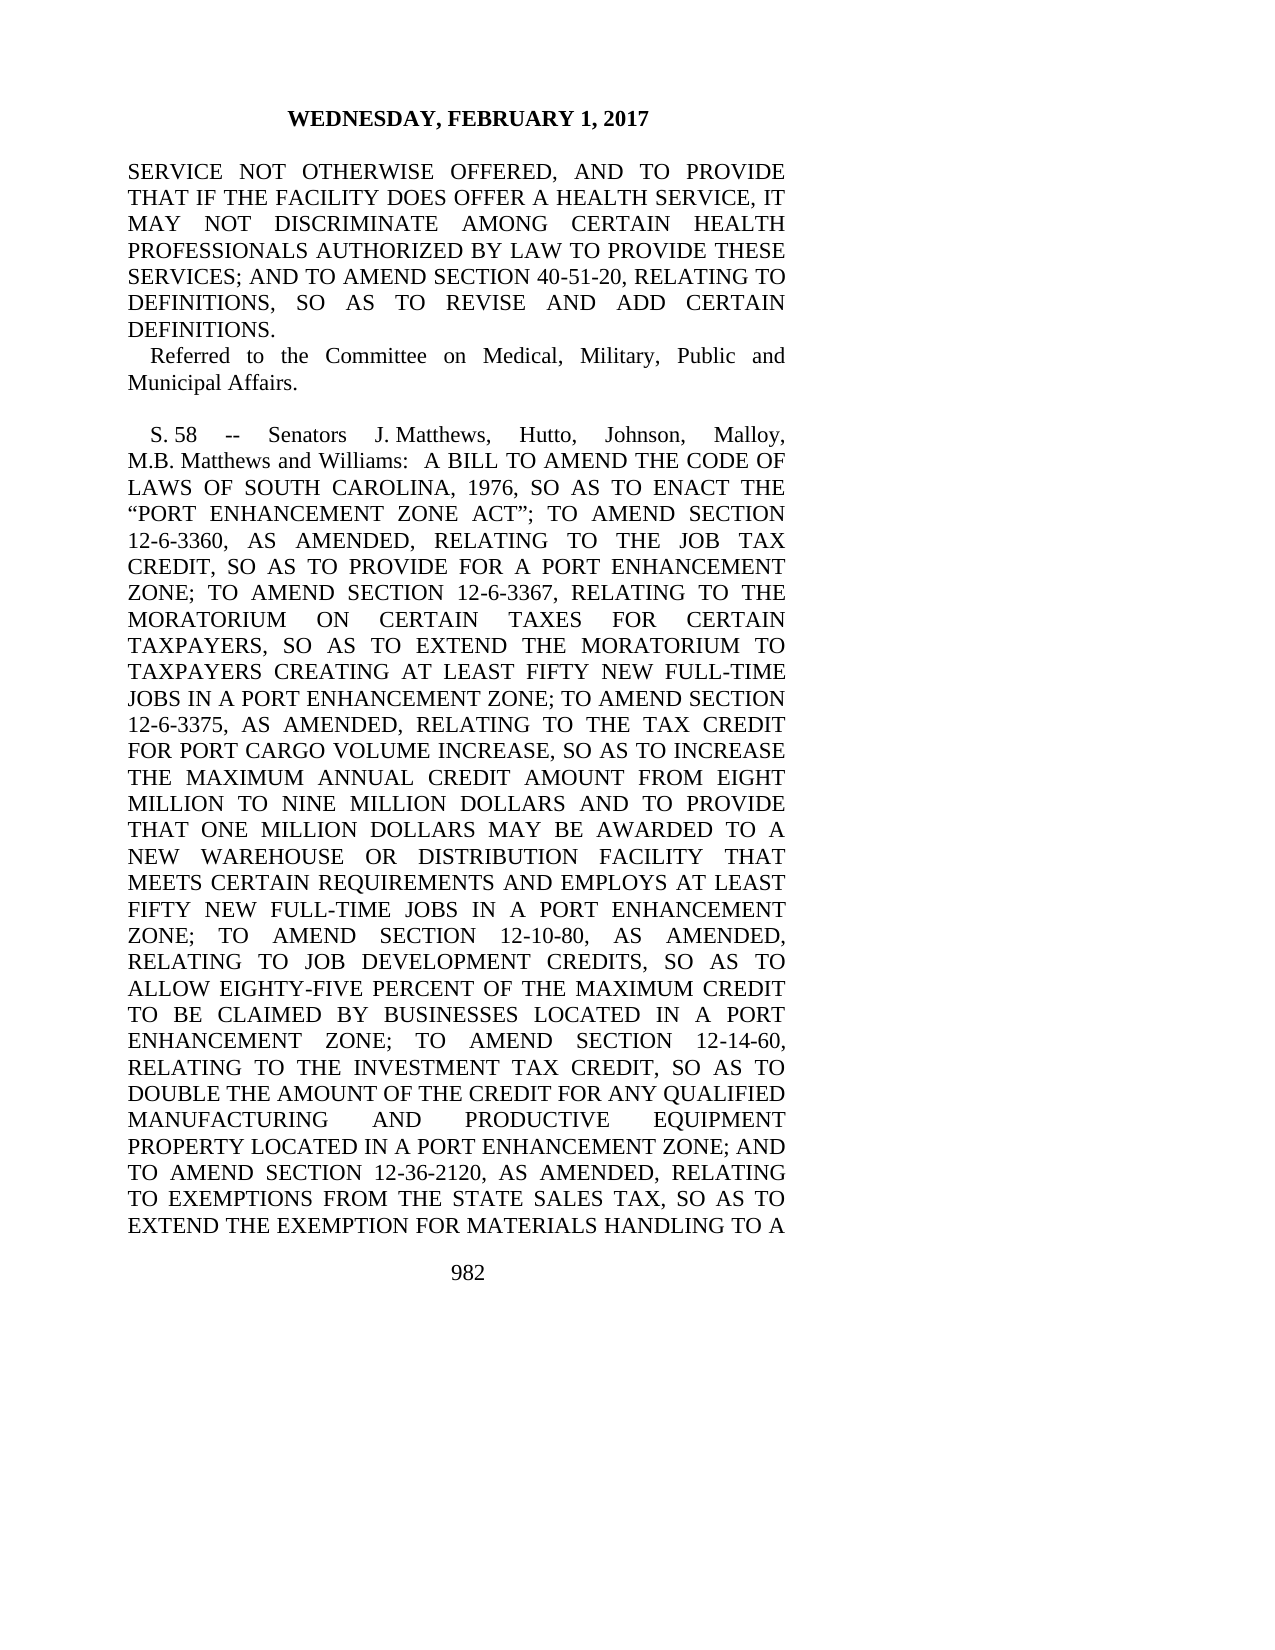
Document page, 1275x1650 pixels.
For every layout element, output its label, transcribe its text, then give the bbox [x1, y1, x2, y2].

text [127, 421, 786, 1238]
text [127, 158, 786, 342]
text Referred to the Committee on Medical, Military, Public and Municipal Affairs. [127, 342, 786, 395]
